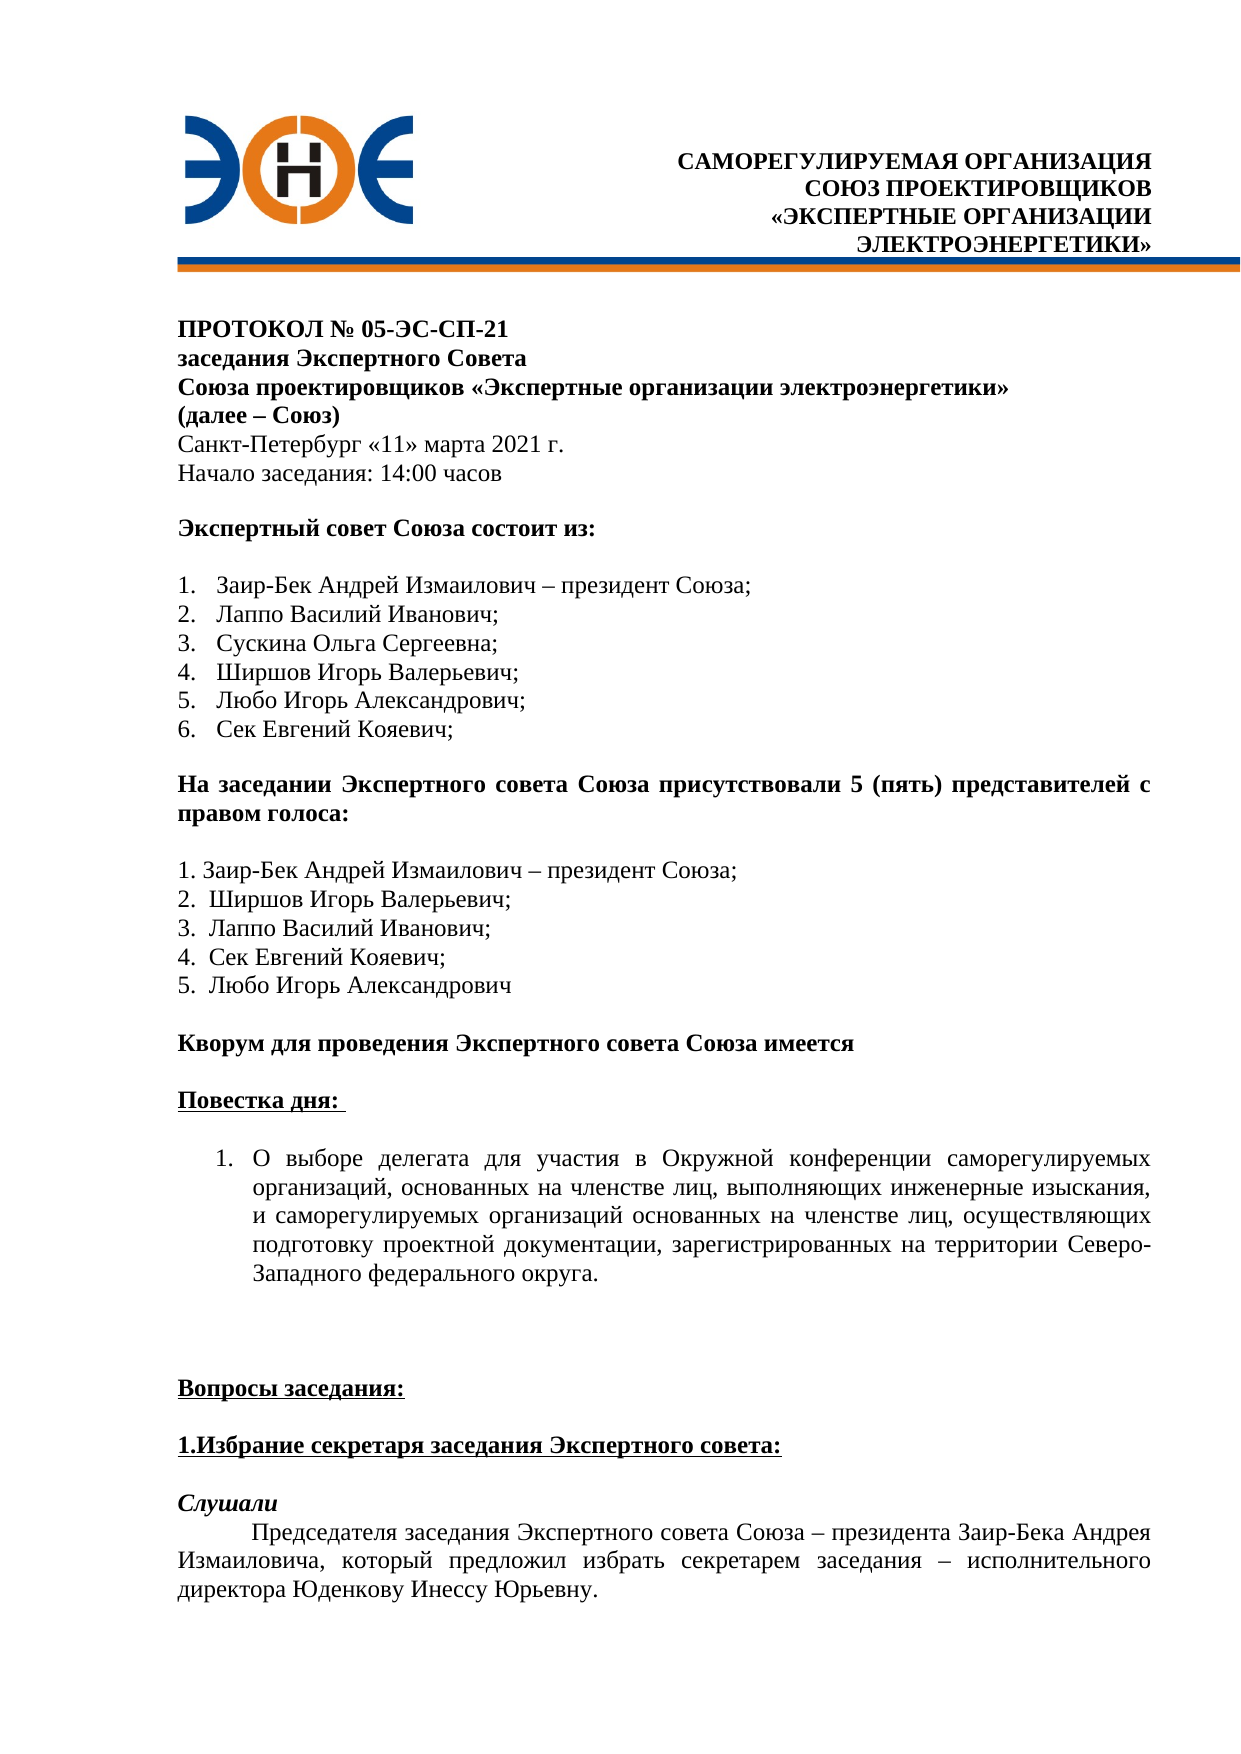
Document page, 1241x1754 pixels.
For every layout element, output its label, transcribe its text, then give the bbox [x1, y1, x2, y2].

picture [155, 91, 434, 240]
picture [177, 257, 1241, 273]
text 1.Избрание секретаря заседания Экспертного совета: [177, 1431, 1152, 1459]
text СОЮЗ ПРОЕКТИРОВЩИКОВ [434, 174, 1152, 202]
text 4. Сек Евгений Кояевич; [177, 942, 1152, 971]
list Сек Евгений Кояевич; [177, 714, 1152, 743]
text Начало заседания: 14:00 часов [177, 458, 1152, 487]
text Вопросы заседания: [177, 1373, 1152, 1402]
text 5. Любо Игорь Александрович [177, 971, 1152, 999]
text ПРОТОКОЛ № 05-ЭС-СП-21 [177, 314, 1152, 343]
list Ширшов Игорь Валерьевич; [177, 657, 1152, 685]
list Сускина Ольга Сергеевна; [177, 628, 1152, 657]
text ЭЛЕКТРОЭНЕРГЕТИКИ» [177, 230, 1152, 257]
list Заир-Бек Андрей Измаилович – президент Союза; [177, 570, 1152, 599]
text «ЭКСПЕРТНЫЕ ОРГАНИЗАЦИИ [434, 202, 1152, 230]
text Председателя заседания Экспертного совета Союза – президента Заир-Бека Андрея Измаиловича, который предложил избрать секретарем заседания – исполнительного директора Юденкову Инессу Юрьевну. [177, 1517, 1152, 1603]
text 2. Ширшов Игорь Валерьевич; [177, 884, 1152, 913]
text Экспертный совет Союза состоит из: [177, 513, 1152, 542]
text 1. Заир-Бек Андрей Измаилович – президент Союза; [177, 856, 1152, 884]
text На заседании Экспертного совета Союза присутствовали 5 (пять) представителей с правом голоса: [177, 769, 1152, 827]
list О выборе делегата для участия в Окружной конференции саморегулируемых организаций, основанных на членстве лиц, выполняющих инженерные изыскания, и саморегулируемых организаций основанных на членстве лиц, осуществляющих подготовку проектной документации, зарегистрированных на территории Северо-Западного федерального округа. [215, 1143, 1152, 1287]
list Любо Игорь Александрович; [177, 685, 1152, 714]
text (далее – Союз) [177, 400, 1152, 429]
text Слушали [177, 1488, 1152, 1517]
text Санкт-Петербург «11» марта 2021 г. [177, 429, 1152, 458]
text 3. Лаппо Василий Иванович; [177, 913, 1152, 942]
text Союза проектировщиков «Экспертные организации электроэнергетики» [177, 372, 1152, 400]
text САМОРЕГУЛИРУЕМАЯ ОРГАНИЗАЦИЯ [434, 147, 1152, 174]
list Лаппо Василий Иванович; [177, 599, 1152, 628]
text Кворум для проведения Экспертного совета Союза имеется [177, 1028, 1152, 1057]
text заседания Экспертного Совета [177, 343, 1152, 372]
text Повестка дня: [177, 1086, 1152, 1114]
